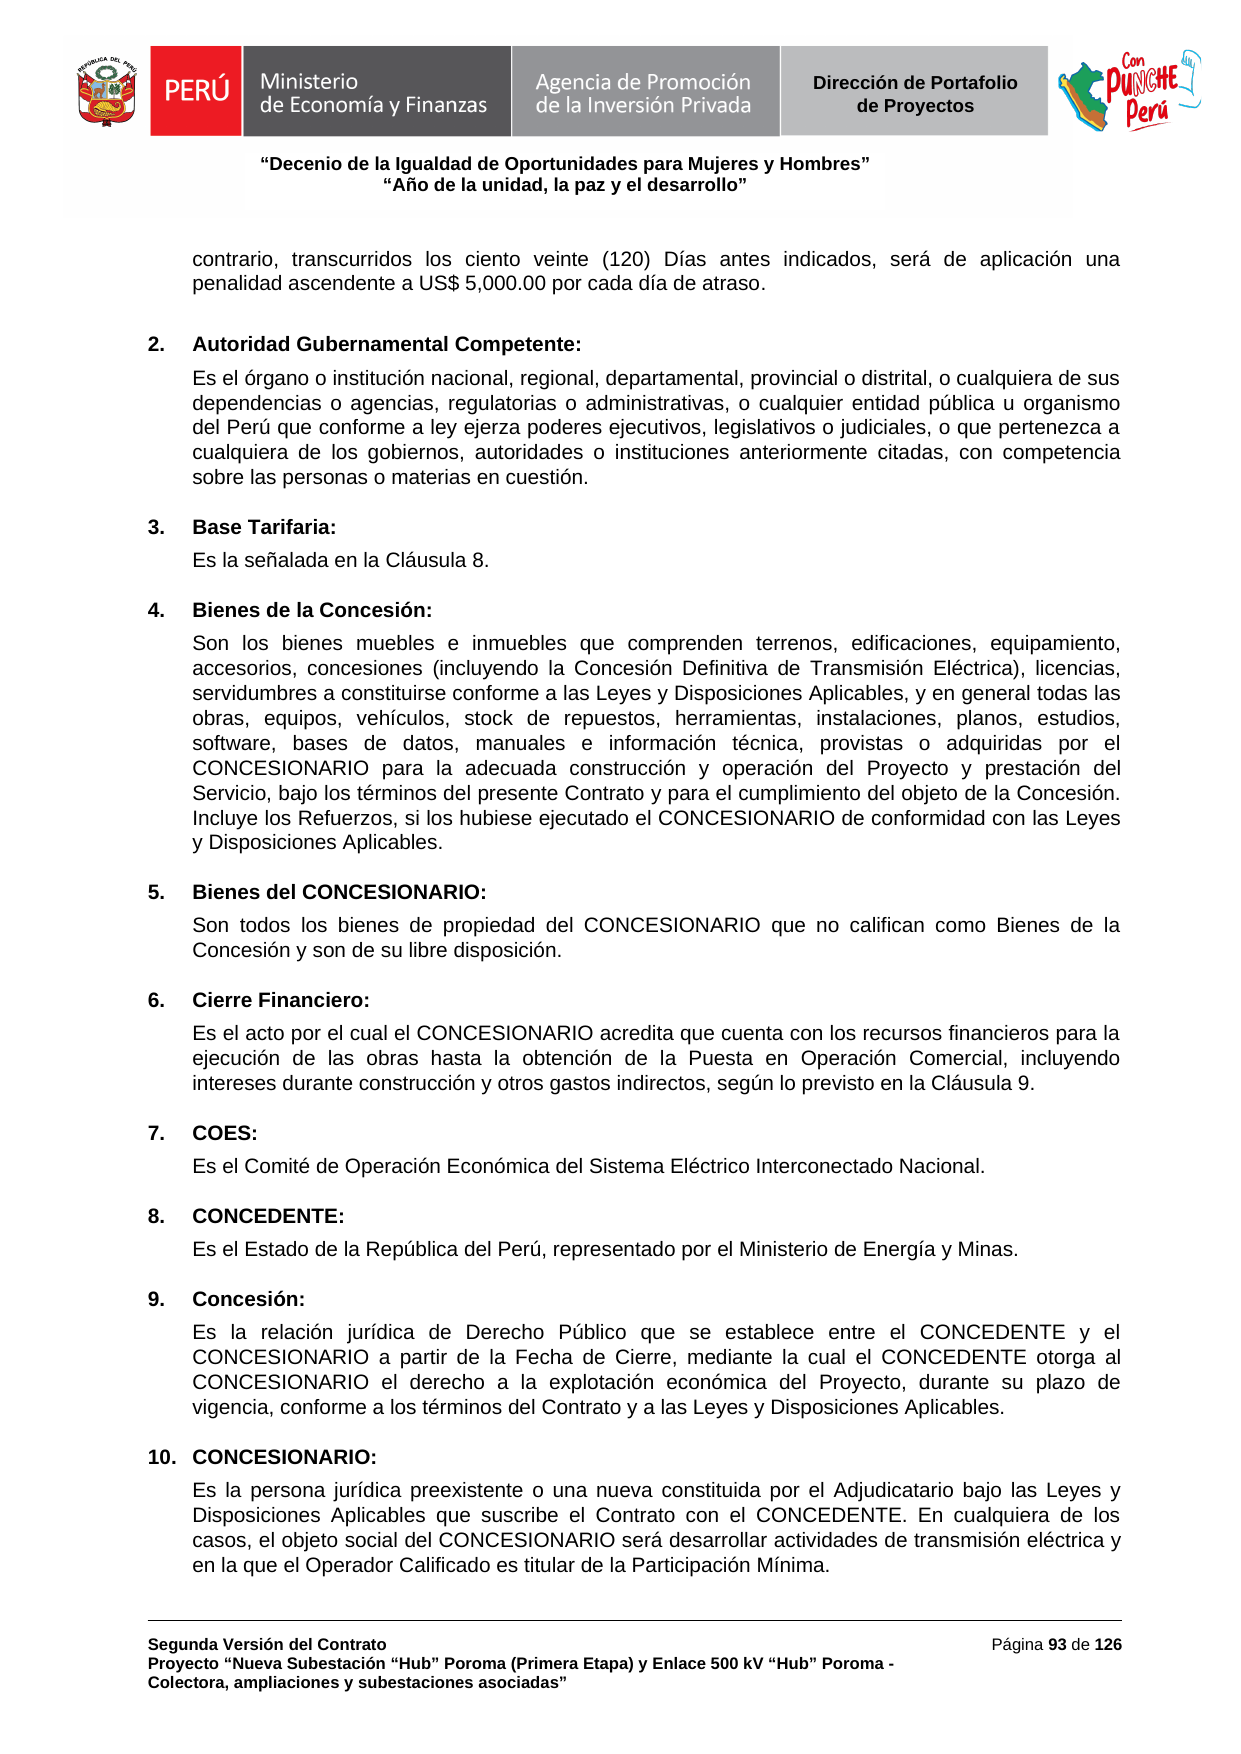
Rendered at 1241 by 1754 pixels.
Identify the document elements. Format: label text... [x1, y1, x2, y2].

list COES: [148, 1121, 1122, 1145]
text Es el Estado de la República del Perú, representado por el Ministerio de Energía y Minas. [192, 1237, 1122, 1261]
text Es la relación jurídica de Derecho Público que se establece entre el CONCEDENTE y el CONCESIONARIO a partir de la Fecha de Cierre, mediante la cual el CONCEDENTE otorga al CONCESIONARIO el derecho a la explotación económica del Proyecto, durante su plazo de vigencia, conforme a los términos del Contrato y a las Leyes y Disposiciones Aplicables. [192, 1320, 1122, 1419]
list Autoridad Gubernamental Competente: [148, 332, 1122, 356]
list Cierre Financiero: [148, 988, 1122, 1012]
list CONCESIONARIO: [148, 1444, 1122, 1468]
list Bienes del CONCESIONARIO: [148, 880, 1122, 904]
list Base Tarifaria: [148, 515, 1122, 539]
text Es la señalada en la Cláusula 8. [192, 548, 1122, 572]
text Es el Comité de Operación Económica del Sistema Eléctrico Interconectado Nacional. [192, 1154, 1122, 1178]
text Es el órgano o institución nacional, regional, departamental, provincial o distrital, o cualquiera de sus dependencias o agencias, regulatorias o administrativas, o cualquier entidad pública u organismo del Perú que conforme a ley ejerza poderes ejecutivos, legislativos o judiciales, o que pertenezca a cualquiera de los gobiernos, autoridades o instituciones anteriormente citadas, con competencia sobre las personas o materias en cuestión. [192, 365, 1122, 489]
list Bienes de la Concesión: [148, 598, 1122, 622]
text Son los bienes muebles e inmuebles que comprenden terrenos, edificaciones, equipamiento, accesorios, concesiones (incluyendo la Concesión Definitiva de Transmisión Eléctrica), licencias, servidumbres a constituirse conforme a las Leyes y Disposiciones Aplicables, y en general todas las obras, equipos, vehículos, stock de repuestos, herramientas, instalaciones, planos, estudios, software, bases de datos, manuales e información técnica, provistas o adquiridas por el CONCESIONARIO para la adecuada construcción y operación del Proyecto y prestación del Servicio, bajo los términos del presente Contrato y para el cumplimiento del objeto de la Concesión. Incluye los Refuerzos, si los hubiese ejecutado el CONCESIONARIO de conformidad con las Leyes y Disposiciones Aplicables. [192, 631, 1122, 854]
picture [1079, 121, 1094, 131]
list CONCEDENTE: [148, 1204, 1122, 1228]
text Son todos los bienes de propiedad del CONCESIONARIO que no califican como Bienes de la Concesión y son de su libre disposición. [192, 913, 1122, 962]
text Es el acto por el cual el CONCESIONARIO acredita que cuenta con los recursos financieros para la ejecución de las obras hasta la obtención de la Puesta en Operación Comercial, incluyendo intereses durante construcción y otros gastos indirectos, según lo previsto en la Cláusula 9. [192, 1021, 1122, 1095]
text Es la persona jurídica preexistente o una nueva constituida por el Adjudicatario bajo las Leyes y Disposiciones Aplicables que suscribe el Contrato con el CONCEDENTE. En cualquiera de los casos, el objeto social del CONCESIONARIO será desarrollar actividades de transmisión eléctrica y en la que el Operador Calificado es titular de la Participación Mínima. [192, 1478, 1122, 1576]
list Concesión: [148, 1287, 1122, 1311]
picture [63, 35, 1201, 218]
